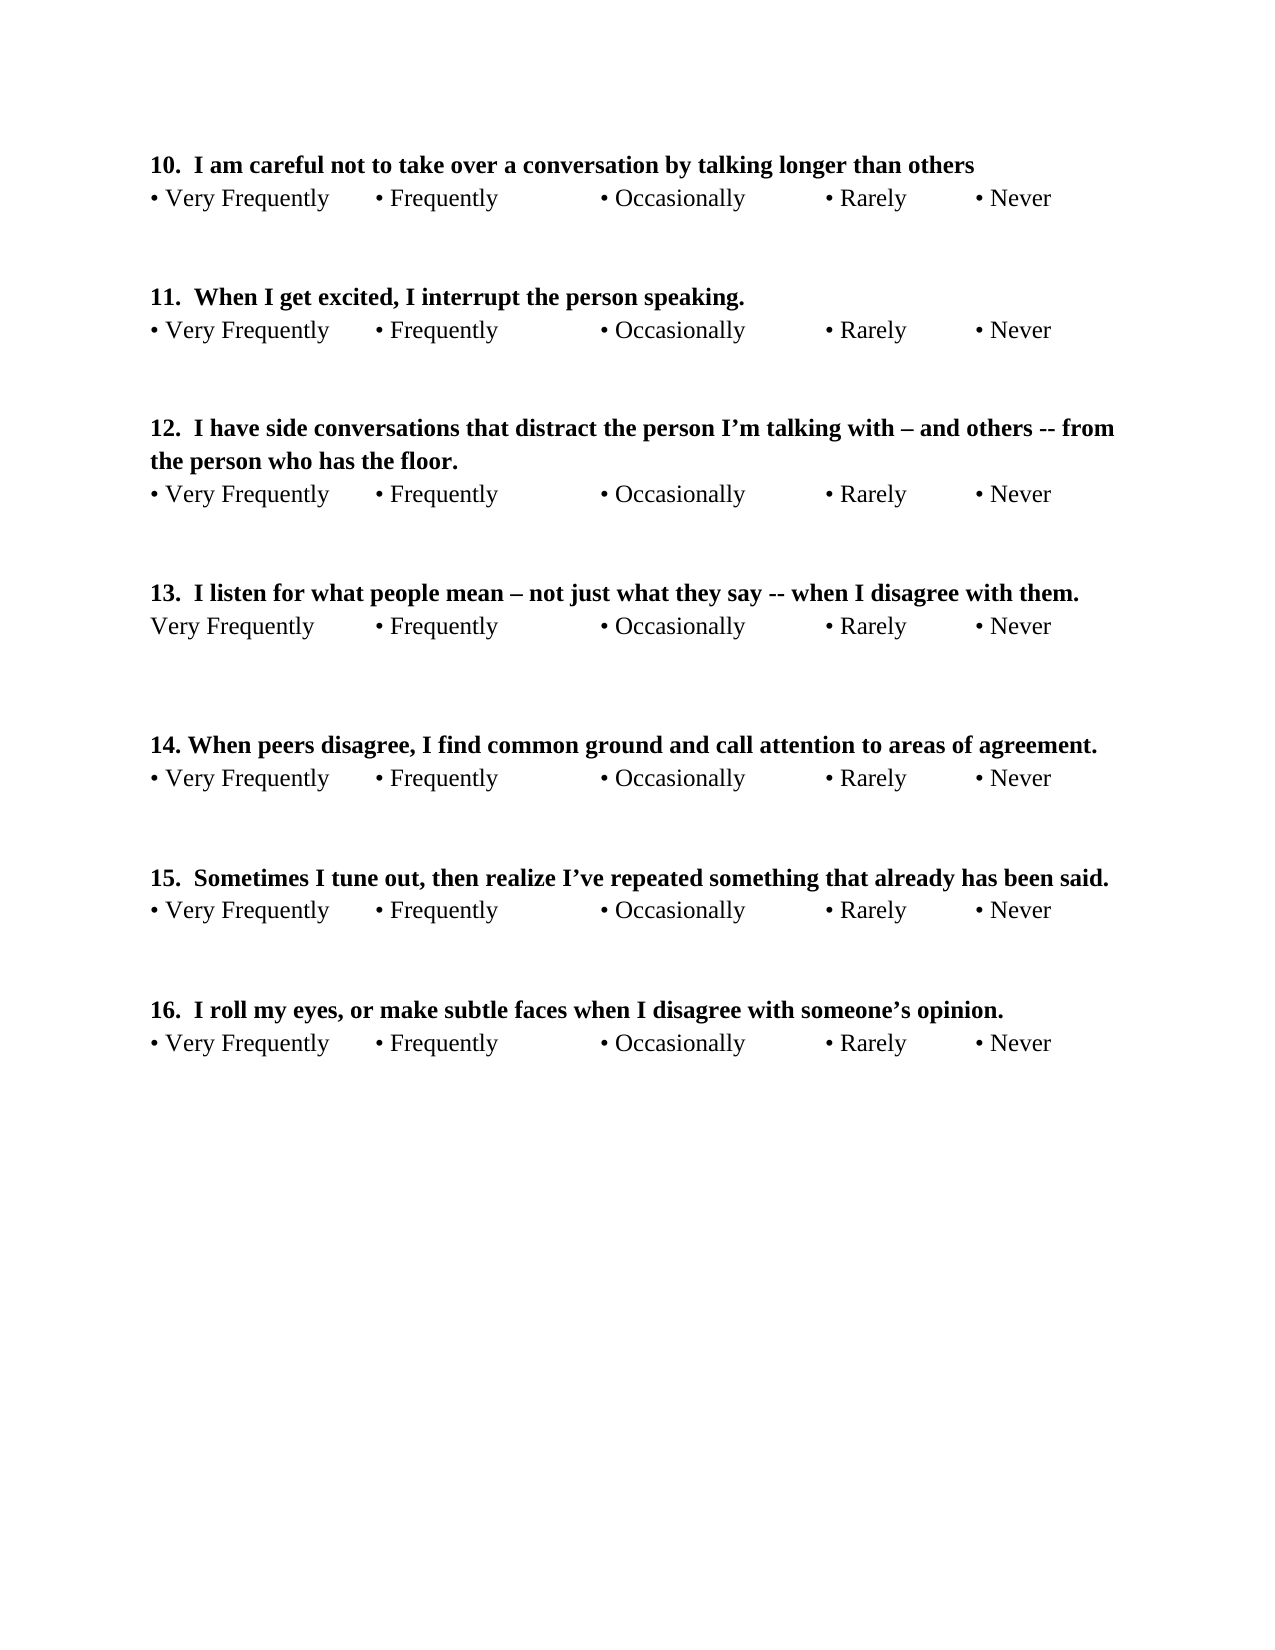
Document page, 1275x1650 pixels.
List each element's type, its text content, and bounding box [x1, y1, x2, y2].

text • Very Frequently • Frequently • Occasionally • Rarely • Never [150, 763, 1125, 792]
text 16. I roll my eyes, or make subtle faces when I disagree with someone’s opinion. [150, 995, 1125, 1023]
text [150, 183, 1125, 212]
text 13. I listen for what people mean – not just what they say -- when I disagree with them. Very Frequently • Frequently • Occasionally • Rarely • Never [150, 578, 1125, 640]
text • Very Frequently • Frequently • Occasionally • Rarely • Never [150, 479, 1125, 508]
text 11. When I get excited, I interrupt the person speaking. [150, 282, 1125, 311]
text 14. When peers disagree, I find common ground and call attention to areas of agreement. [150, 731, 1125, 759]
text • Very Frequently • Frequently • Occasionally • Rarely • Never [150, 315, 1125, 344]
text • Very Frequently • Frequently • Occasionally • Rarely • Never [150, 1028, 1125, 1056]
text 10. I am careful not to take over a conversation by talking longer than others [150, 150, 1125, 179]
text 15. Sometimes I tune out, then realize I’ve repeated something that already has been said. [150, 863, 1125, 891]
text • Very Frequently • Frequently • Occasionally • Rarely • Never [150, 896, 1125, 924]
text 12. I have side conversations that distract the person I’m talking with – and others -- from the person who has the floor. [150, 413, 1125, 475]
